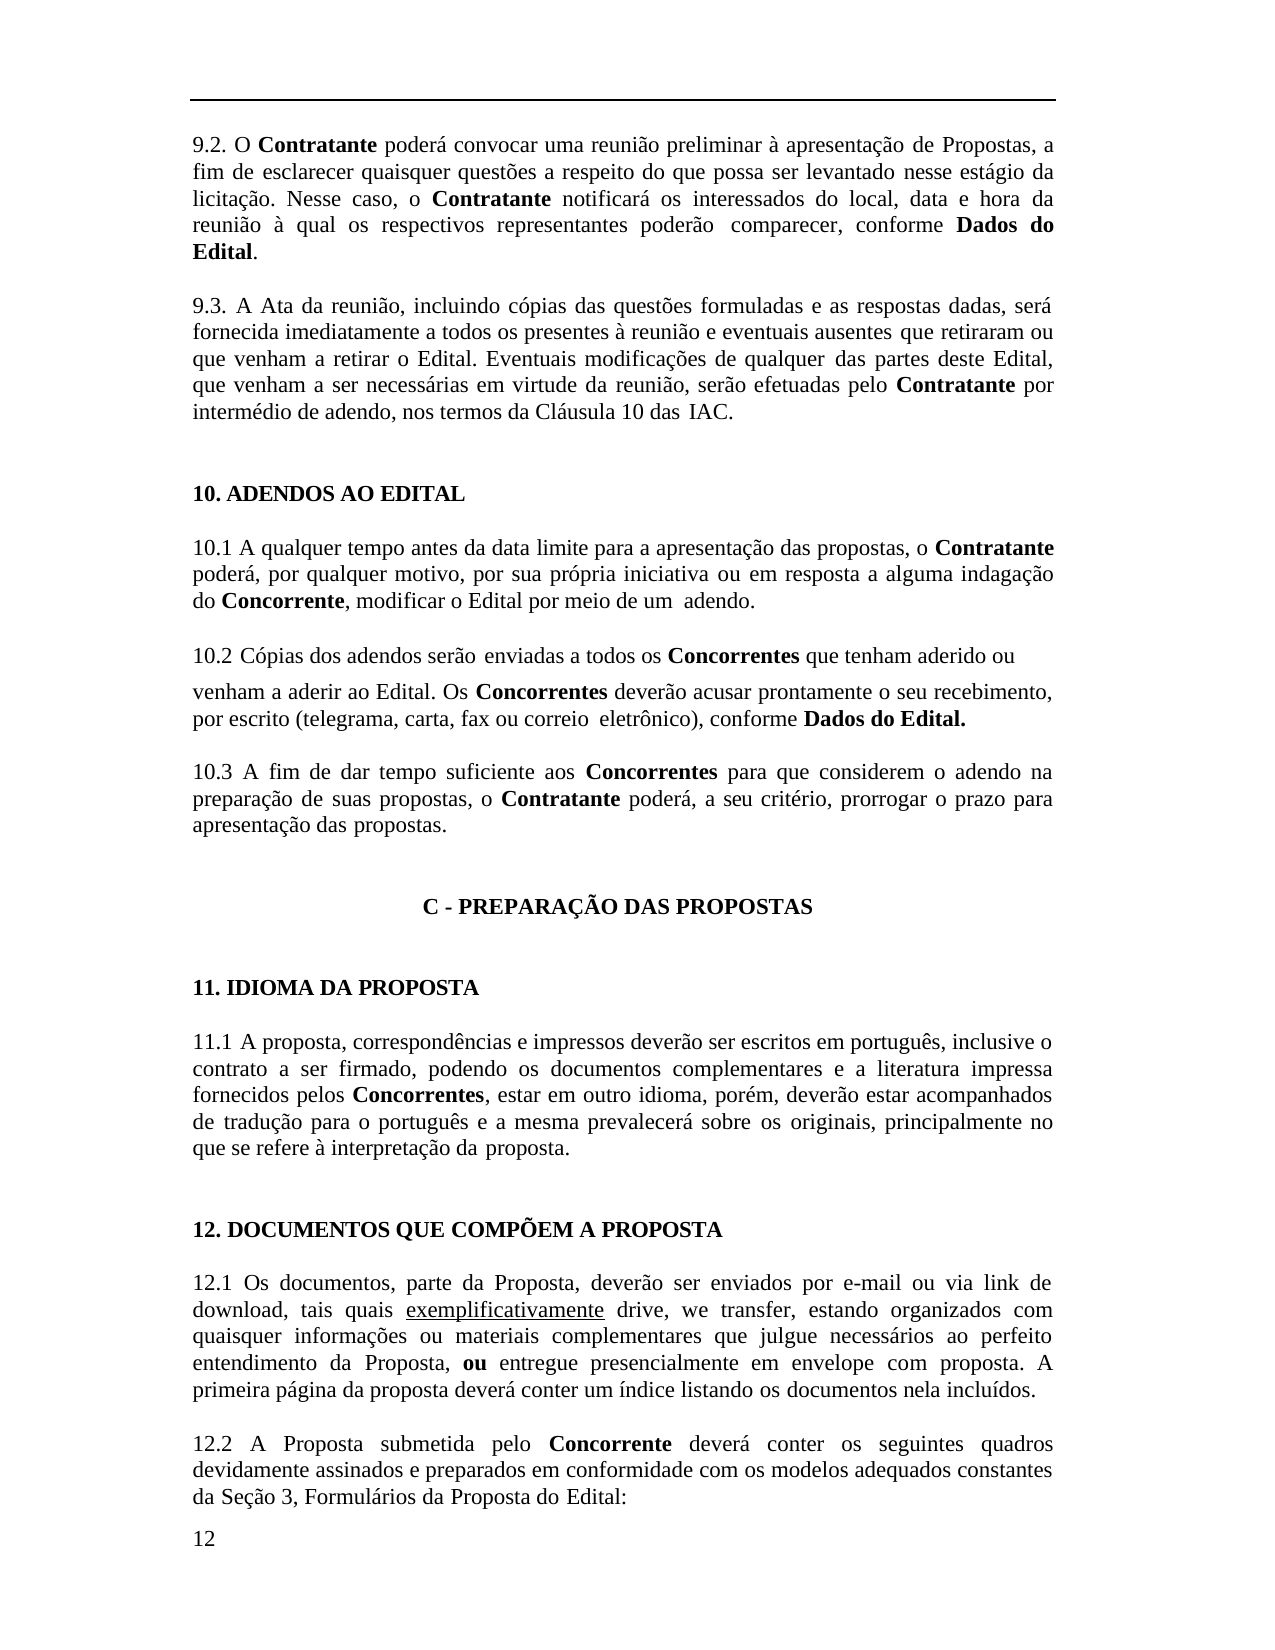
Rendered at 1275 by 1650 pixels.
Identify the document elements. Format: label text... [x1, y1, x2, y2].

list Cópias dos adendos serão enviadas a todos os Concorrentes que tenham aderido ou [192, 642, 1160, 668]
subtitle ADENDOS AO EDITAL [192, 480, 1160, 506]
list A Proposta submetida pelo Concorrente deverá conter os seguintes quadros devidamente assinados e preparados em conformidade com os modelos adequados constantes da Seção 3, Formulários da Proposta do Edital: [192, 1430, 1054, 1509]
list A proposta, correspondências e impressos deverão ser escritos em português, inclusive o contrato a ser firmado, podendo os documentos complementares e a literatura impressa fornecidos pelos Concorrentes, estar em outro idioma, porém, deverão estar acompanhados de tradução para o português e a mesma prevalecerá sobre os originais, principalmente no que se refere à interpretação da proposta. [192, 1028, 1054, 1161]
list IDIOMA DA PROPOSTA [192, 974, 1160, 1001]
subtitle DOCUMENTOS QUE COMPÕEM A PROPOSTA [192, 1216, 1160, 1242]
subtitle C - PREPARAÇÃO DAS PROPOSTAS [422, 893, 1160, 919]
list A qualquer tempo antes da data limite para a apresentação das propostas, o Contratante poderá, por qualquer motivo, por sua própria iniciativa ou em resposta a alguma indagação do Concorrente, modificar o Edital por meio de um adendo. [192, 534, 1054, 613]
text venham a aderir ao Edital. Os Concorrentes deverão acusar prontamente o seu recebimento, por escrito (telegrama, carta, fax ou correio eletrônico), conforme Dados do Edital. [192, 678, 1053, 731]
list A fim de dar tempo suficiente aos Concorrentes para que considerem o adendo na preparação de suas propostas, o Contratante poderá, a seu critério, prorrogar o prazo para apresentação das propostas. [192, 758, 1053, 838]
list Os documentos, parte da Proposta, deverão ser enviados por e-mail ou via link de download, tais quais exemplificativamente drive, we transfer, estando organizados com quaisquer informações ou materiais complementares que julgue necessários ao perfeito entendimento da Proposta, ou entregue presencialmente em envelope com proposta. A primeira página da proposta deverá conter um índice listando os documentos nela incluídos. [192, 1269, 1053, 1402]
list A Ata da reunião, incluindo cópias das questões formuladas e as respostas dadas, será fornecida imediatamente a todos os presentes à reunião e eventuais ausentes que retiraram ou que venham a retirar o Edital. Eventuais modificações de qualquer das partes deste Edital, que venham a ser necessárias em virtude da reunião, serão efetuadas pelo Contratante por intermédio de adendo, nos termos da Cláusula 10 das IAC. [192, 292, 1054, 424]
list O Contratante poderá convocar uma reunião preliminar à apresentação de Propostas, a fim de esclarecer quaisquer questões a respeito do que possa ser levantado nesse estágio da licitação. Nesse caso, o Contratante notificará os interessados do local, data e hora da reunião à qual os respectivos representantes poderão comparecer, conforme Dados do Edital. [192, 131, 1054, 264]
